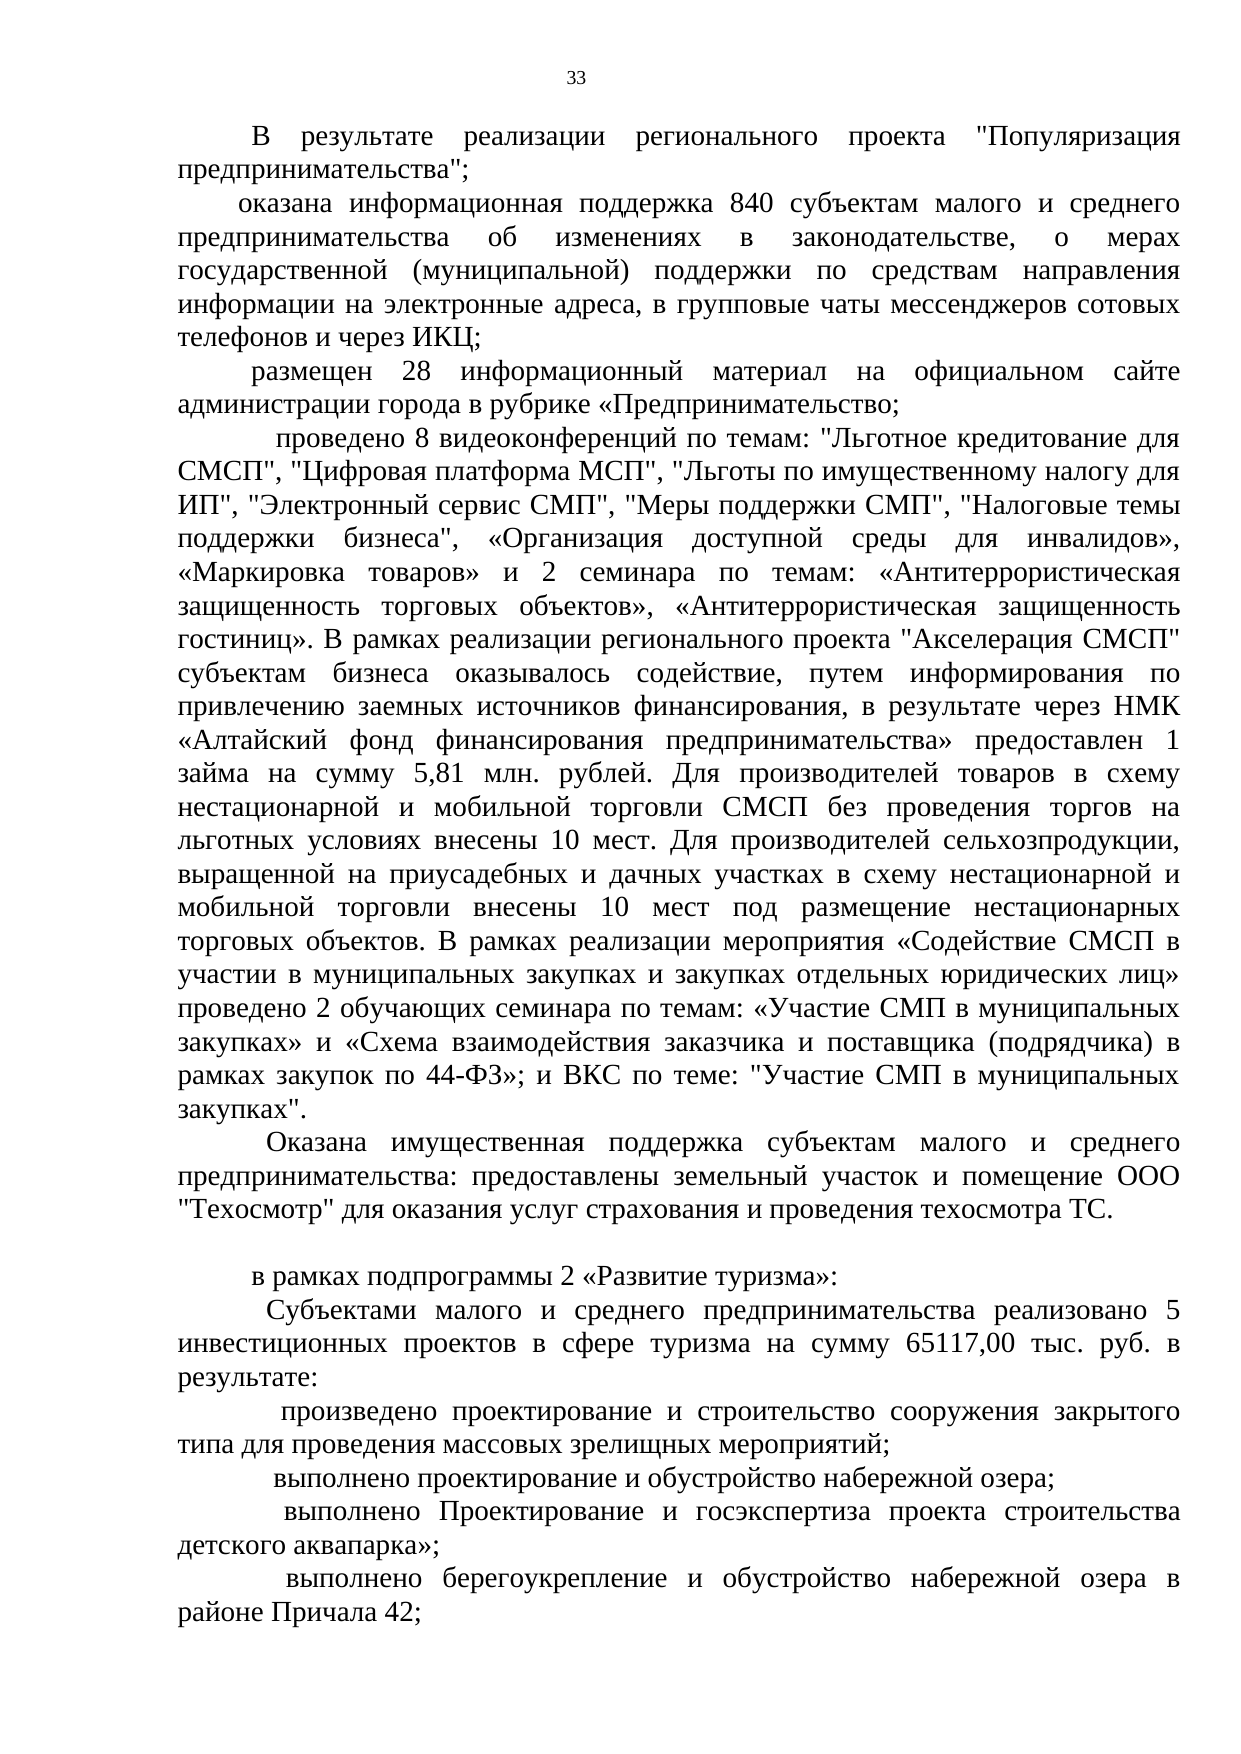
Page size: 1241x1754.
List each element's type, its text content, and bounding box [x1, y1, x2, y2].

text размещен 28 информационный материал на официальном сайте администрации города в рубрике «Предпринимательство; [177, 353, 1181, 420]
text выполнено проектирование и обустройство набережной озера; [177, 1460, 1181, 1493]
text Оказана имущественная поддержка субъектам малого и среднего предпринимательства: предоставлены земельный участок и помещение ООО "Техосмотр" для оказания услуг страхования и проведения техосмотра ТС. [177, 1124, 1181, 1225]
text произведено проектирование и строительство сооружения закрытого типа для проведения массовых зрелищных мероприятий; [177, 1393, 1181, 1460]
text В результате реализации регионального проекта "Популяризация предпринимательства"; [177, 118, 1181, 185]
text Субъектами малого и среднего предпринимательства реализовано 5 инвестиционных проектов в сфере туризма на сумму 65117,00 тыс. руб. в результате: [177, 1292, 1181, 1393]
text выполнено Проектирование и госэкспертиза проекта строительства детского аквапарка»; [177, 1493, 1181, 1560]
text в рамках подпрограммы 2 «Развитие туризма»: [177, 1258, 1181, 1292]
text выполнено берегоукрепление и обустройство набережной озера в районе Причала 42; [177, 1560, 1181, 1627]
text оказана информационная поддержка 840 субъектам малого и среднего предпринимательства об изменениях в законодательстве, о мерах государственной (муниципальной) поддержки по средствам направления информации на электронные адреса, в групповые чаты мессенджеров сотовых телефонов и через ИКЦ; [177, 185, 1181, 353]
text проведено 8 видеоконференций по темам: "Льготное кредитование для СМСП", "Цифровая платформа МСП", "Льготы по имущественному налогу для ИП", "Электронный сервис СМП", "Меры поддержки СМП", "Налоговые темы поддержки бизнеса", «Организация доступной среды для инвалидов», «Маркировка товаров» и 2 семинара по темам: «Антитеррористическая защищенность торговых объектов», «Антитеррористическая защищенность гостиниц». В рамках реализации регионального проекта "Акселерация СМСП" субъектам бизнеса оказывалось содействие, путем информирования по привлечению заемных источников финансирования, в результате через НМК «Алтайский фонд финансирования предпринимательства» предоставлен 1 займа на сумму 5,81 млн. рублей. Для производителей товаров в схему нестационарной и мобильной торговли СМСП без проведения торгов на льготных условиях внесены 10 мест. Для производителей сельхозпродукции, выращенной на приусадебных и дачных участках в схему нестационарной и мобильной торговли внесены 10 мест под размещение нестационарных торговых объектов. В рамках реализации мероприятия «Содействие СМСП в участии в муниципальных закупках и закупках отдельных юридических лиц» проведено 2 обучающих семинара по темам: «Участие СМП в муниципальных закупках» и «Схема взаимодействия заказчика и поставщика (подрядчика) в рамках закупок по 44-ФЗ»; и ВКС по теме: "Участие СМП в муниципальных закупках". [177, 420, 1181, 1124]
